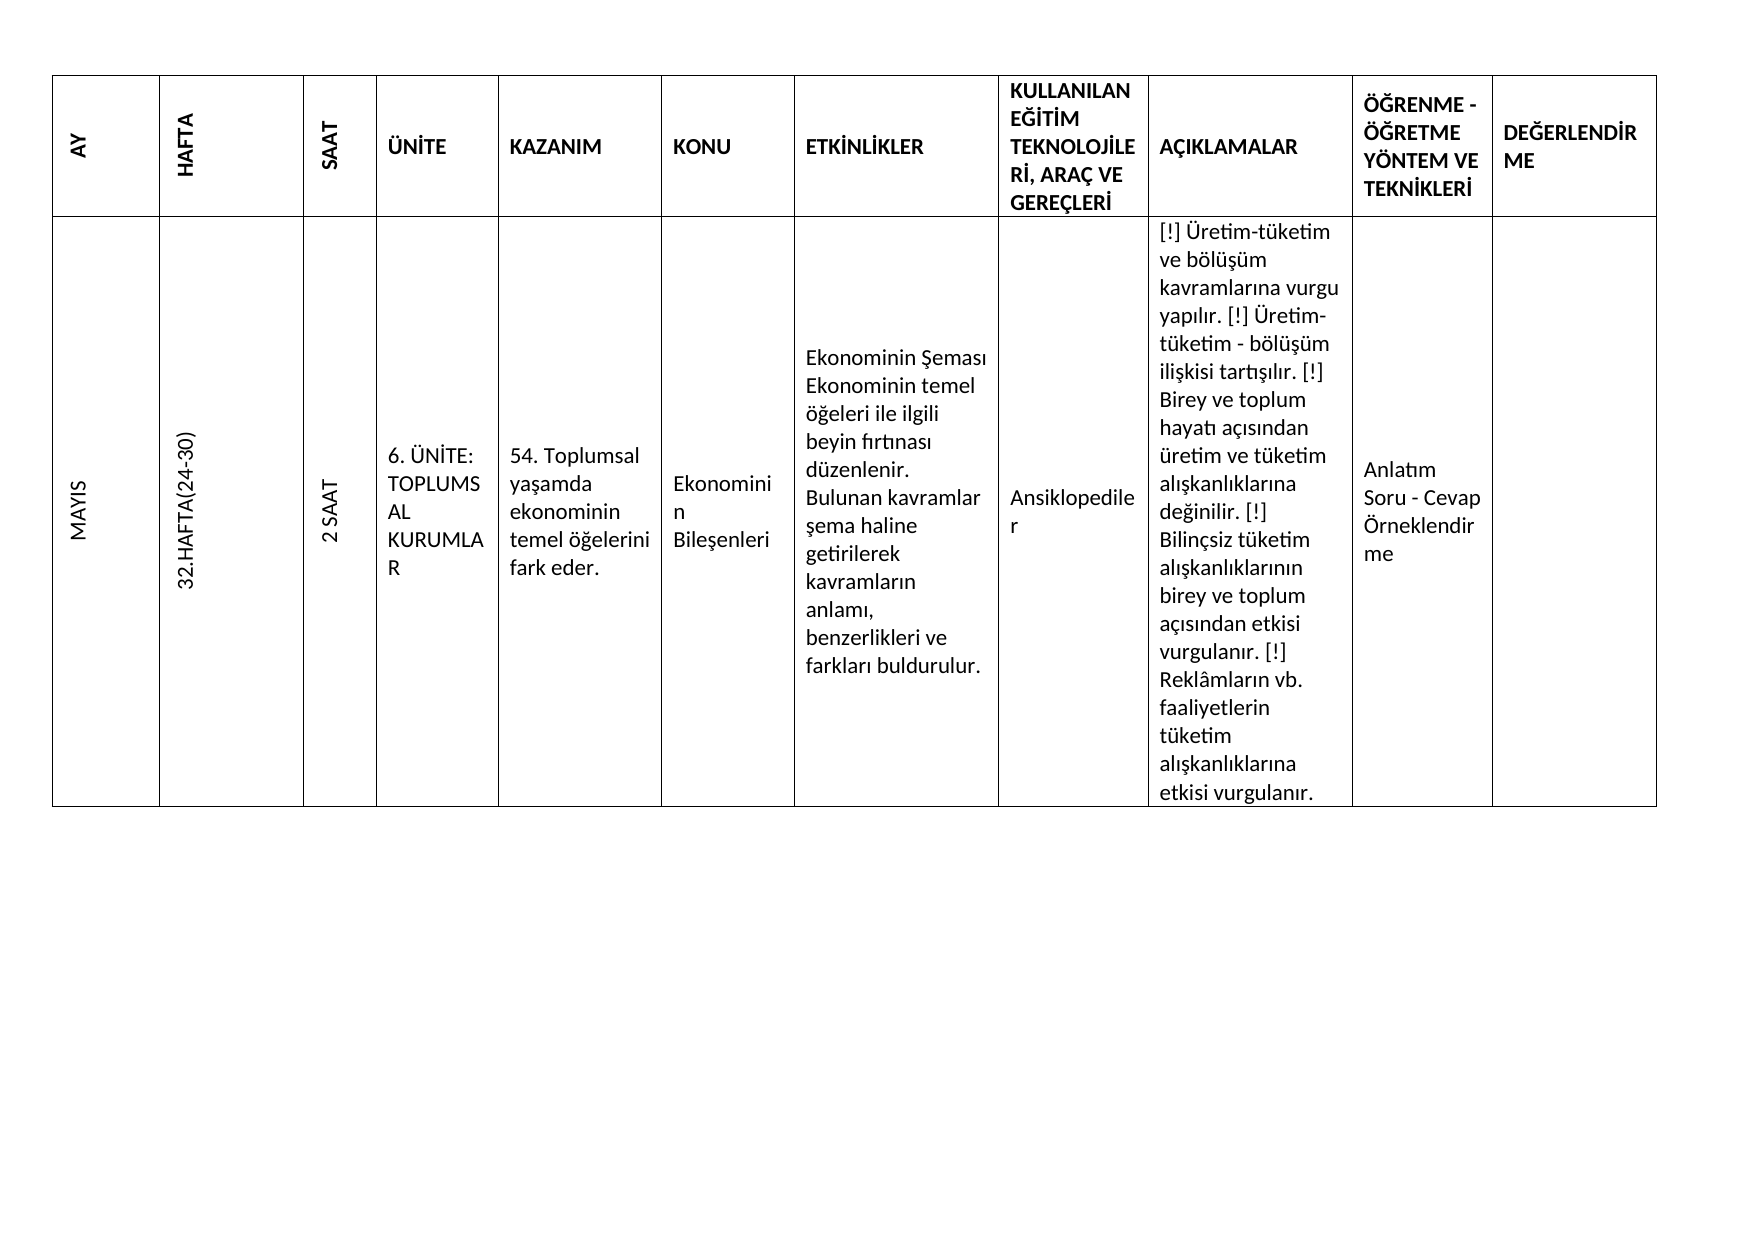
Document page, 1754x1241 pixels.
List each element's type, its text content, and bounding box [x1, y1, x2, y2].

table_header ETKİNLİKLER [795, 76, 998, 216]
table_header AÇIKLAMALAR [1149, 76, 1352, 216]
table_cell Ekonominin Şeması Ekonominin temel öğeleri ile ilgili beyin fırtınası düzenlenir. Bulunan kavramlar şema haline getirilerek kavramların anlamı, benzerlikleri ve farkları buldurulur. [795, 217, 998, 806]
table_header KONU [662, 76, 794, 216]
table_cell Anlatım Soru - Cevap Örneklendirme [1353, 217, 1492, 806]
table_cell 32.HAFTA(24-30) [160, 217, 303, 806]
table_header DEĞERLENDİRME [1493, 76, 1656, 216]
table_header SAAT [304, 76, 376, 216]
table_cell MAYIS [53, 217, 159, 806]
table_cell Ansiklopediler [999, 217, 1148, 806]
table_cell [1493, 217, 1656, 806]
table_header KAZANIM [499, 76, 661, 216]
table_cell [!] Üretim-tüketim ve bölüşüm kavramlarına vurgu yapılır. [!] Üretim-tüketim - bölüşüm ilişkisi tartışılır. [!] Birey ve toplum hayatı açısından üretim ve tüketim alışkanlıklarına değinilir. [!] Bilinçsiz tüketim alışkanlıklarının birey ve toplum açısından etkisi vurgulanır. [!] Reklâmların vb. faaliyetlerin tüketim alışkanlıklarına etkisi vurgulanır. [1149, 217, 1352, 806]
table_cell Ekonominin Bileşenleri [662, 217, 794, 806]
table_header KULLANILAN EĞİTİM TEKNOLOJİLERİ, ARAÇ VE GEREÇLERİ [999, 76, 1148, 216]
table_header ÖĞRENME - ÖĞRETME YÖNTEM VE TEKNİKLERİ [1353, 76, 1492, 216]
table_cell 6. ÜNİTE: TOPLUMSAL KURUMLAR [377, 217, 498, 806]
table_cell 2 SAAT [304, 217, 376, 806]
table_header HAFTA [160, 76, 303, 216]
table_header ÜNİTE [377, 76, 498, 216]
table_header AY [53, 76, 159, 216]
table_cell 54. Toplumsal yaşamda ekonominin temel öğelerini fark eder. [499, 217, 661, 806]
